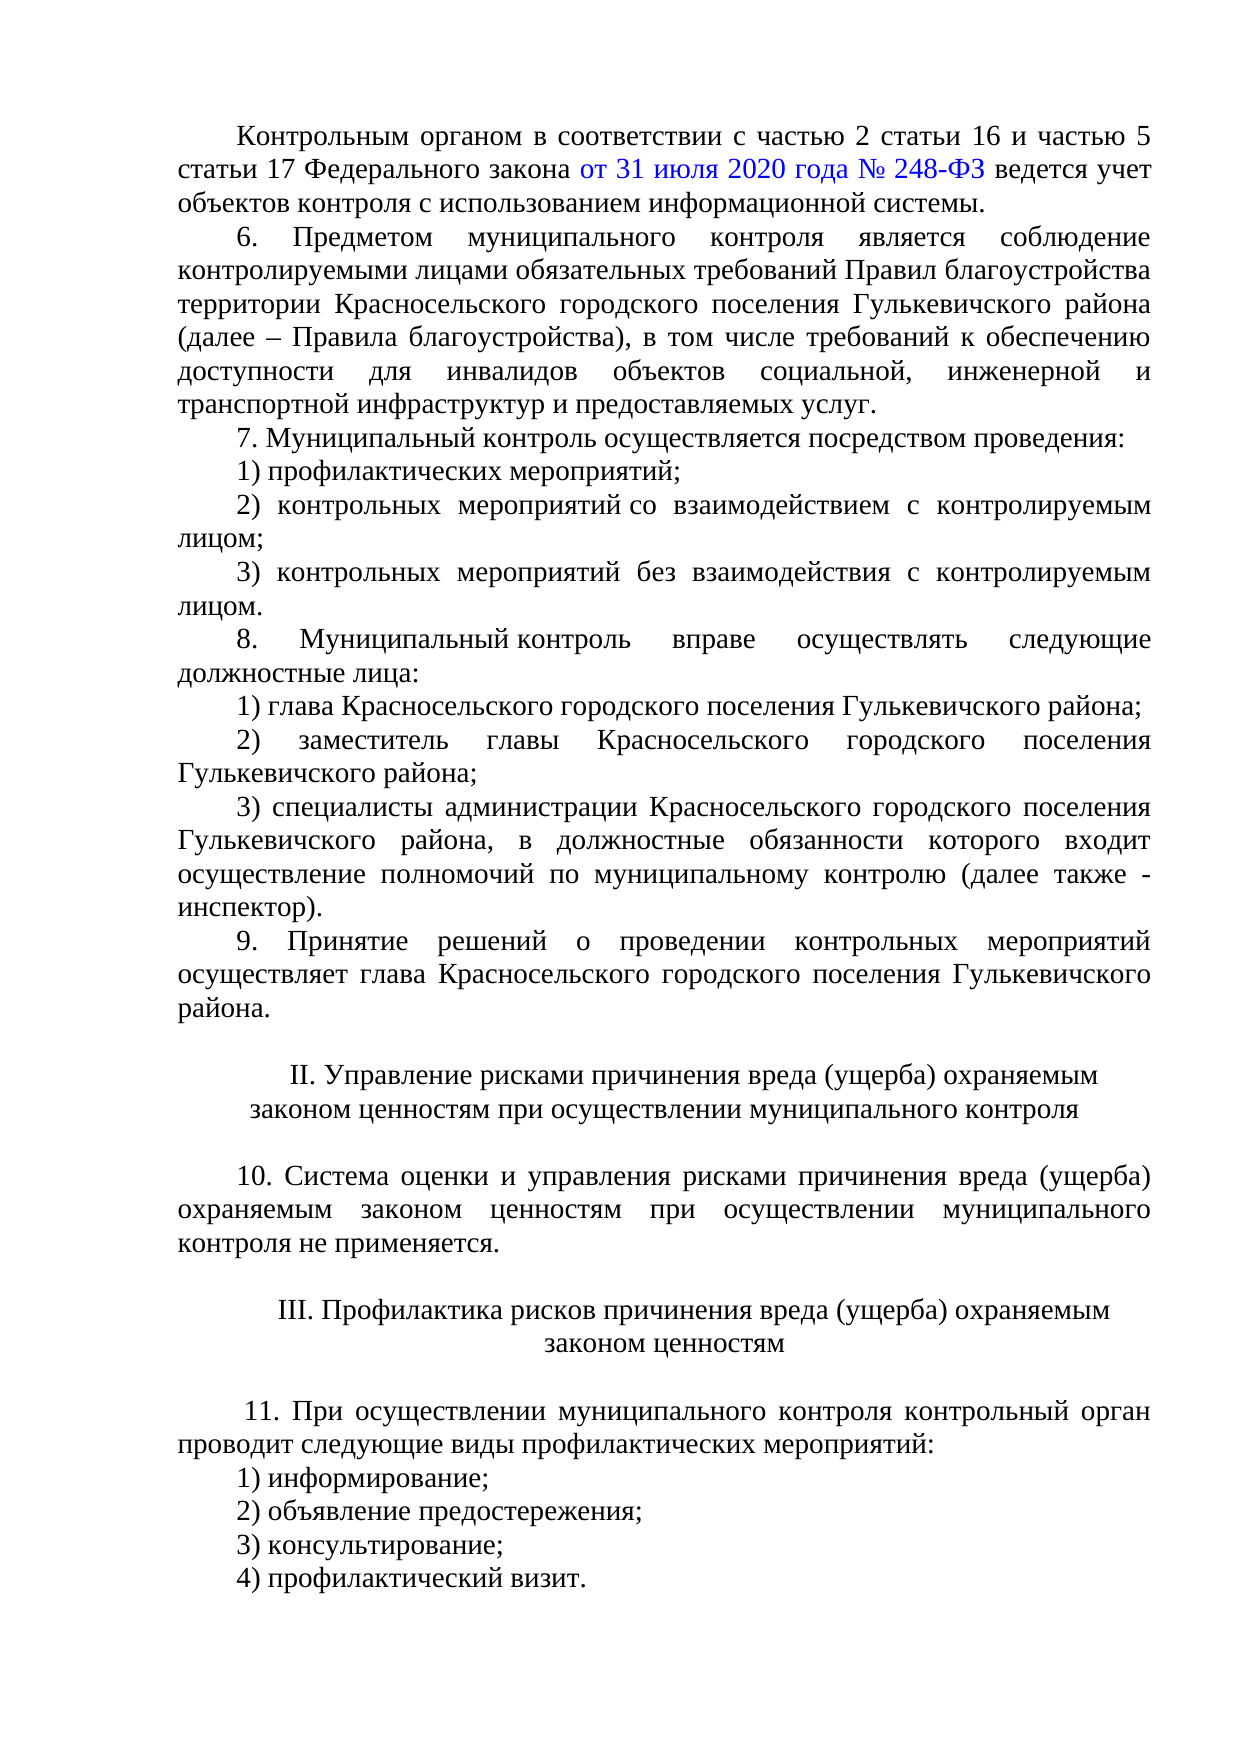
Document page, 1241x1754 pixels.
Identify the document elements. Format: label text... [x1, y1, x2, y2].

text 11. При осуществлении муниципального контроля контрольный орган проводит следующие виды профилактических мероприятий: [177, 1393, 1152, 1460]
text 4) профилактический визит. [177, 1560, 1152, 1594]
text 10. Система оценки и управления рисками причинения вреда (ущерба) охраняемым законом ценностям при осуществлении муниципального контроля не применяется. [177, 1158, 1152, 1258]
text 3) специалисты администрации Красносельского городского поселения Гулькевичского района, в должностные обязанности которого входит осуществление полномочий по муниципальному контролю (далее также - инспектор). [177, 789, 1152, 923]
text 1) профилактических мероприятий; [177, 453, 1152, 487]
text 1) информирование; [177, 1460, 1152, 1493]
text 9. Принятие решений о проведении контрольных мероприятий осуществляет глава Красносельского городского поселения Гулькевичского района. [177, 923, 1152, 1024]
text 2) контрольных мероприятий со взаимодействием с контролируемым лицом; [177, 487, 1152, 554]
text 2) объявление предостережения; [177, 1493, 1152, 1527]
text 6. Предметом муниципального контроля является соблюдение контролируемыми лицами обязательных требований Правил благоустройства территории Красносельского городского поселения Гулькевичского района (далее – Правила благоустройства), в том числе требований к обеспечению доступности для инвалидов объектов социальной, инженерной и транспортной инфраструктур и предоставляемых услуг. [177, 219, 1152, 420]
text 1) глава Красносельского городского поселения Гулькевичского района; [177, 688, 1152, 722]
text Контрольным органом в соответствии с частью 2 статьи 16 и частью 5 статьи 17 Федерального закона от 31 июля 2020 года № 248-ФЗ ведется учет объектов контроля с использованием информационной системы. [177, 118, 1152, 219]
text 3) контрольных мероприятий без взаимодействия с контролируемым лицом. [177, 554, 1152, 621]
text 3) консультирование; [177, 1527, 1152, 1560]
text III. Профилактика рисков причинения вреда (ущерба) охраняемым законом ценностям [177, 1292, 1152, 1359]
text 8. Муниципальный контроль вправе осуществлять следующие должностные лица: [177, 621, 1152, 688]
text II. Управление рисками причинения вреда (ущерба) охраняемым законом ценностям при осуществлении муниципального контроля [177, 1057, 1152, 1124]
text 2) заместитель главы Красносельского городского поселения Гулькевичского района; [177, 722, 1152, 789]
text 7. Муниципальный контроль осуществляется посредством проведения: [177, 420, 1152, 453]
